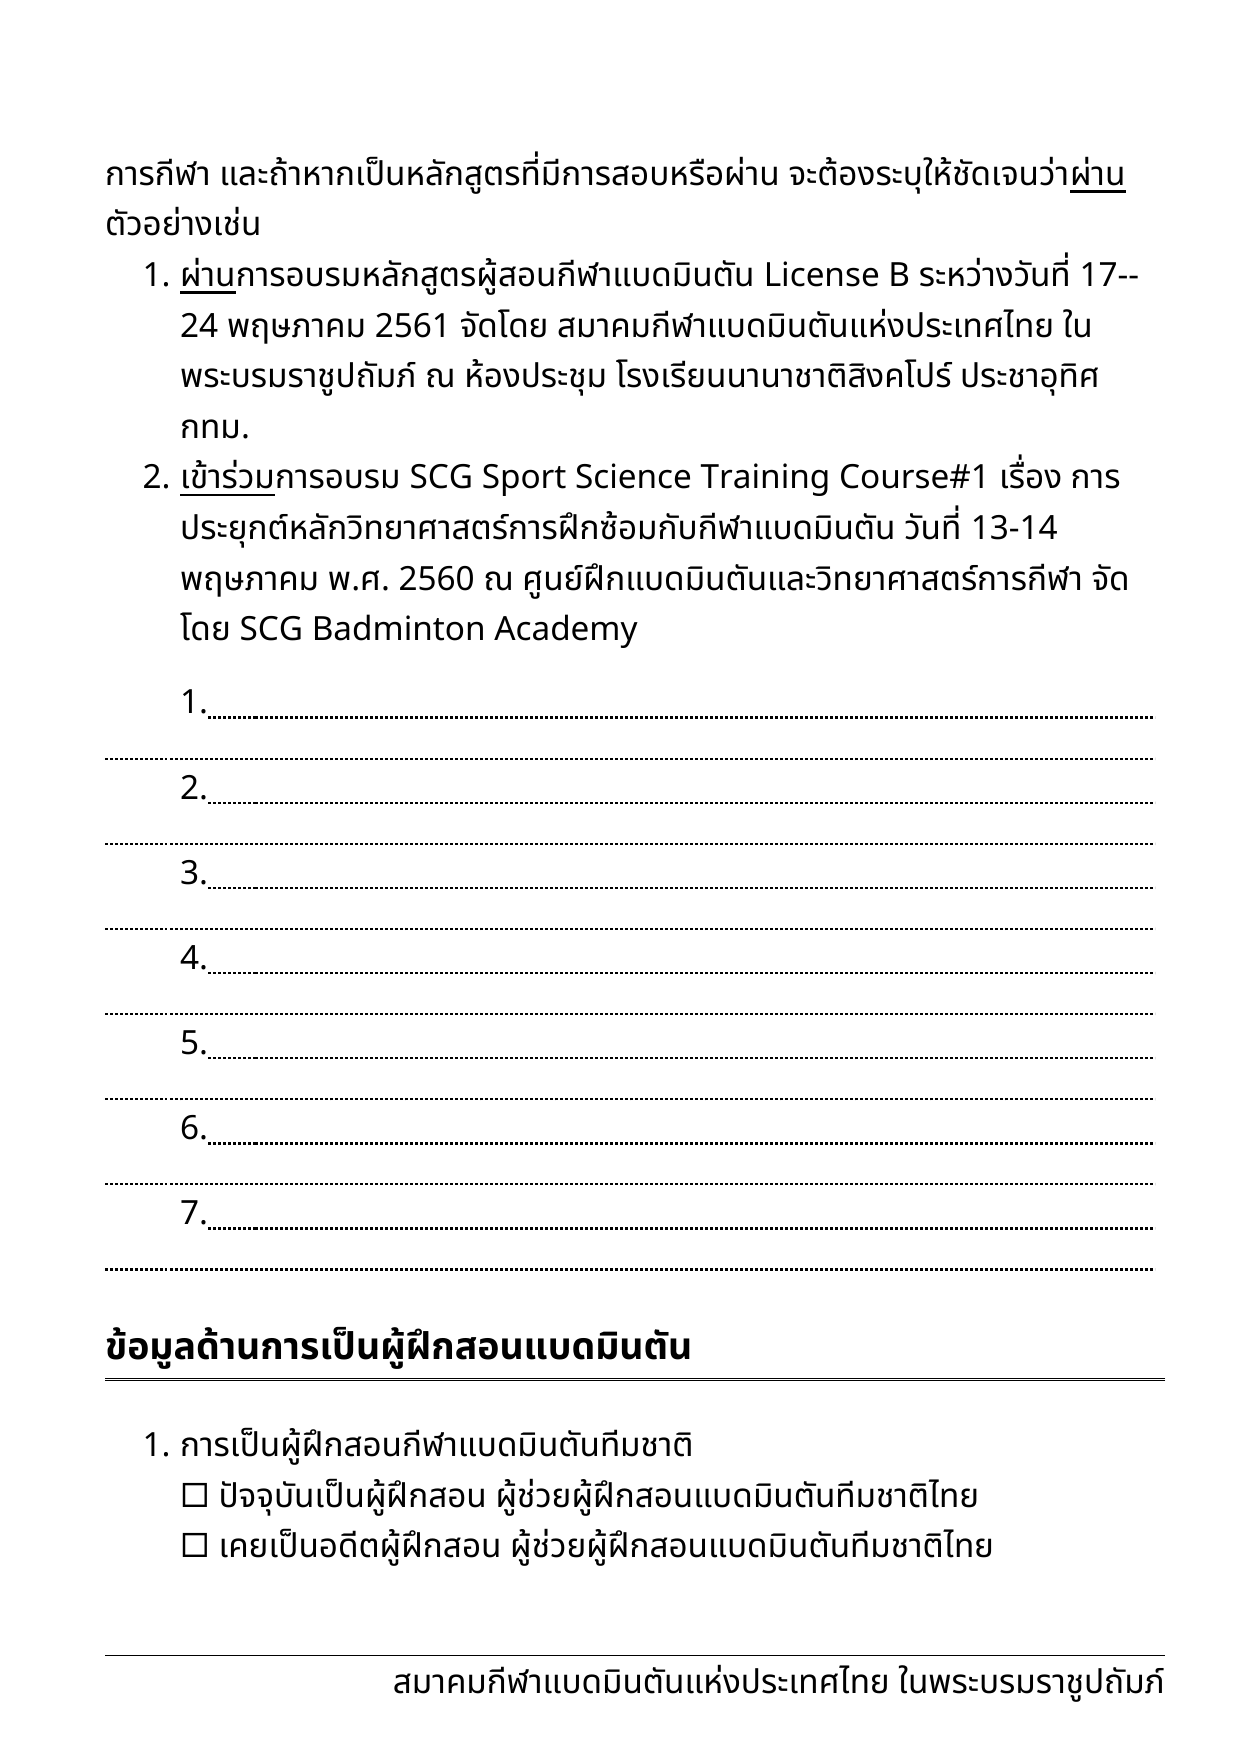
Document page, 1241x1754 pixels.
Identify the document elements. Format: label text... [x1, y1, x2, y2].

text 5. [180, 1019, 1165, 1064]
text 2. [180, 763, 1165, 809]
text 7. [180, 1189, 1165, 1234]
text เคยเป็นอดีตผู้ฝึกสอน ผู้ช่วยผู้ฝึกสอนแบดมินตันทีมชาติไทย [142, 1522, 1165, 1572]
text 3. [180, 848, 1165, 894]
list การเป็นผู้ฝึกสอนกีฬาแบดมินตันทีมชาติ [142, 1421, 1165, 1472]
text 1. [180, 678, 1165, 724]
list เข้าร่วมการอบรม SCG Sport Science Training Course#1 เรื่อง การประยุกต์หลักวิทยาศาสตร์การฝึกซ้อมกับกีฬาแบดมินตัน วันที่ 13-14 พฤษภาคม พ.ศ. 2560 ณ ศูนย์ฝึกแบดมินตันและวิทยาศาสตร์การกีฬา จัดโดย SCG Badminton Academy [142, 453, 1165, 656]
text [105, 150, 1165, 251]
text ปัจจุบันเป็นผู้ฝึกสอน ผู้ช่วยผู้ฝึกสอนแบดมินตันทีมชาติไทย [142, 1472, 1165, 1522]
text ข้อมูลด้านการเป็นผู้ฝึกสอนแบดมินตัน [105, 1319, 1165, 1378]
text 4. [180, 934, 1165, 979]
list ผ่านการอบรมหลักสูตรผู้สอนกีฬาแบดมินตัน License B ระหว่างวันที่ 17--24 พฤษภาคม 2561 จัดโดย สมาคมกีฬาแบดมินตันแห่งประเทศไทย ในพระบรมราชูปถัมภ์ ณ ห้องประชุม โรงเรียนนานาชาติสิงคโปร์ ประชาอุทิศ กทม. [142, 251, 1165, 453]
text 6. [180, 1104, 1165, 1149]
